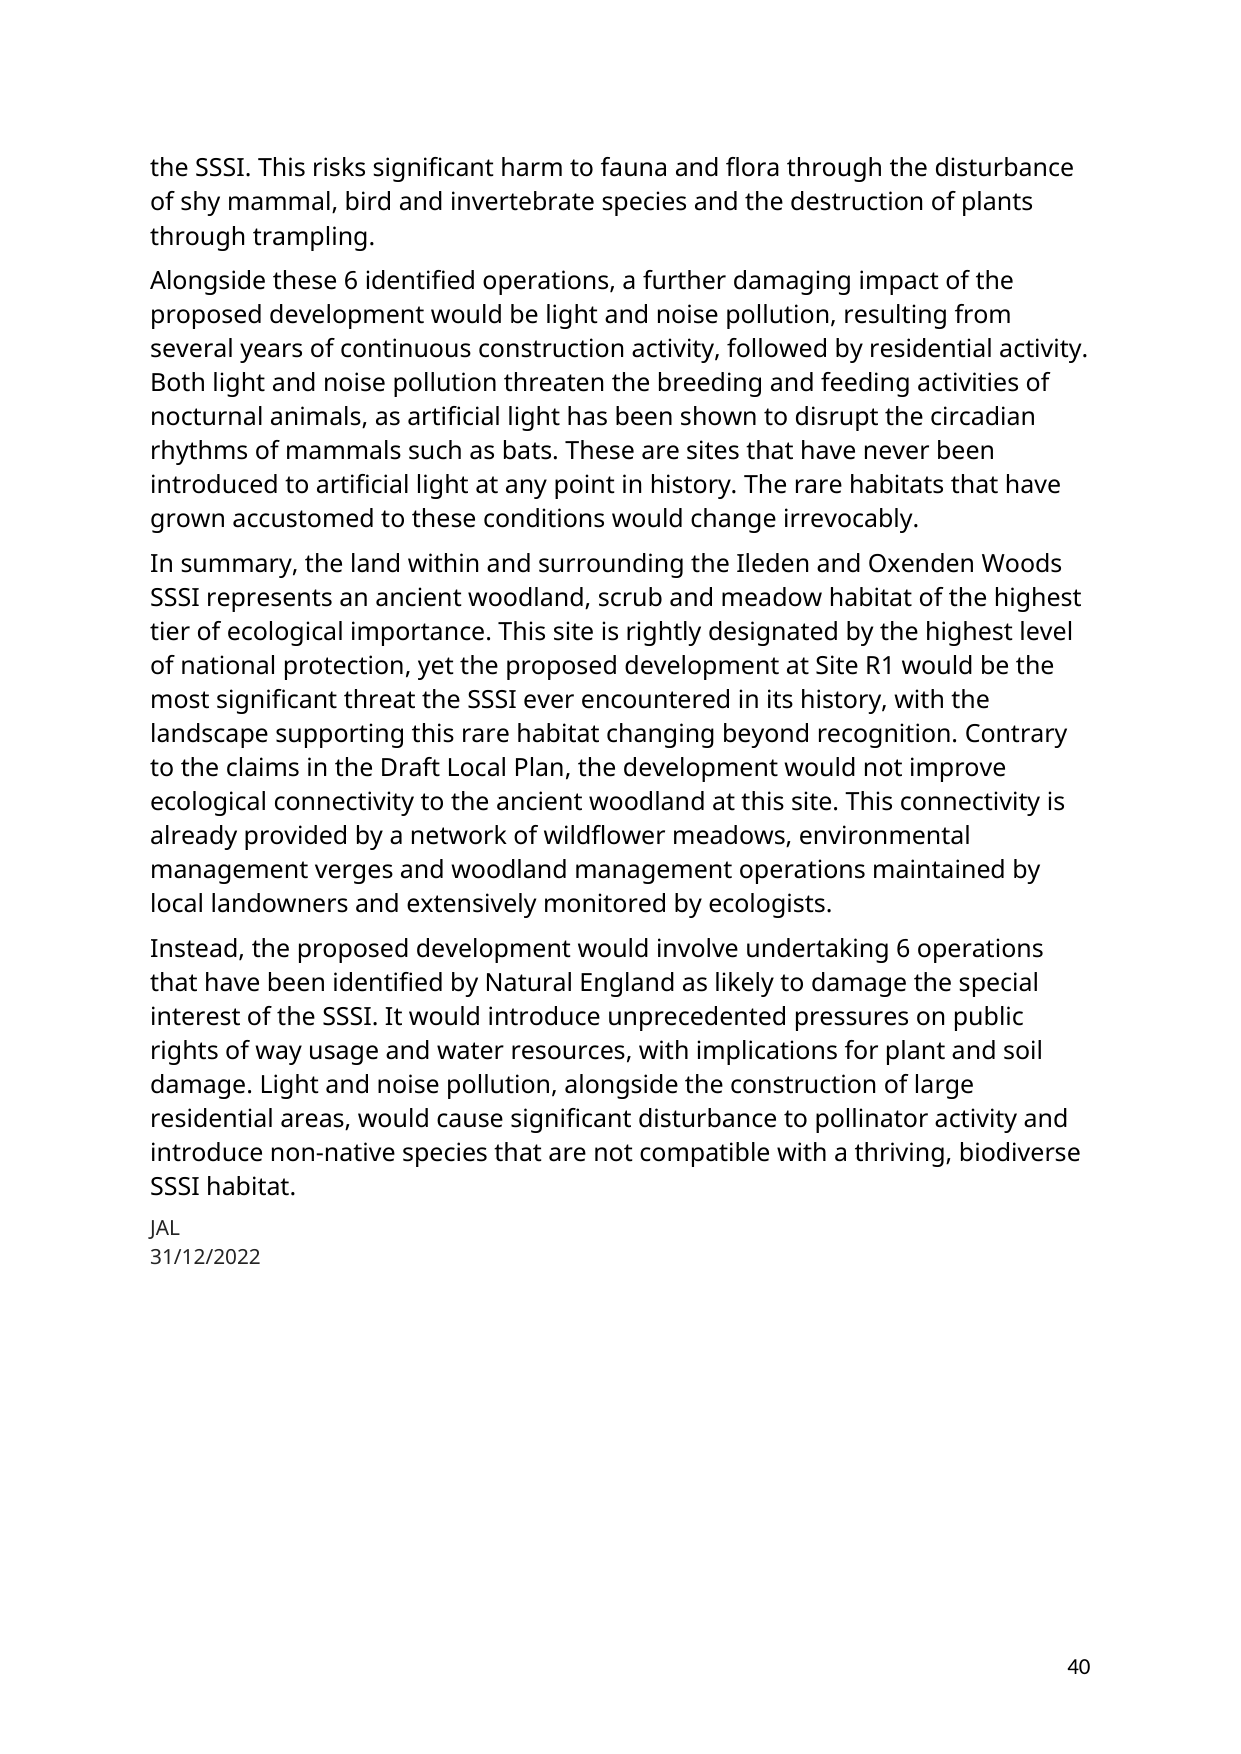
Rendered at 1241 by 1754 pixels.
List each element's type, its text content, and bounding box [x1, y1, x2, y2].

text Instead, the proposed development would involve undertaking 6 operations that have been identified by Natural England as likely to damage the special interest of the SSSI. It would introduce unprecedented pressures on public rights of way usage and water resources, with implications for plant and soil damage. Light and noise pollution, alongside the construction of large residential areas, would cause significant disturbance to pollinator activity and introduce non-native species that are not compatible with a thriving, biodiverse SSSI habitat. [150, 931, 1090, 1203]
text 31/12/2022 [150, 1242, 1090, 1270]
text In summary, the land within and surrounding the Ileden and Oxenden Woods SSSI represents an ancient woodland, scrub and meadow habitat of the highest tier of ecological importance. This site is rightly designated by the highest level of national protection, yet the proposed development at Site R1 would be the most significant threat the SSSI ever encountered in its history, with the landscape supporting this rare habitat changing beyond recognition. Contrary to the claims in the Draft Local Plan, the development would not improve ecological connectivity to the ancient woodland at this site. This connectivity is already provided by a network of wildflower meadows, environmental management verges and woodland management operations maintained by local landowners and extensively monitored by ecologists. [150, 546, 1090, 920]
text Alongside these 6 identified operations, a further damaging impact of the proposed development would be light and noise pollution, resulting from several years of continuous construction activity, followed by residential activity. Both light and noise pollution threaten the breeding and feeding activities of nocturnal animals, as artificial light has been shown to disrupt the circadian rhythms of mammals such as bats. These are sites that have never been introduced to artificial light at any point in history. The rare habitats that have grown accustomed to these conditions would change irrevocably. [150, 263, 1090, 535]
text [150, 150, 1090, 252]
text JAL [150, 1213, 1090, 1242]
